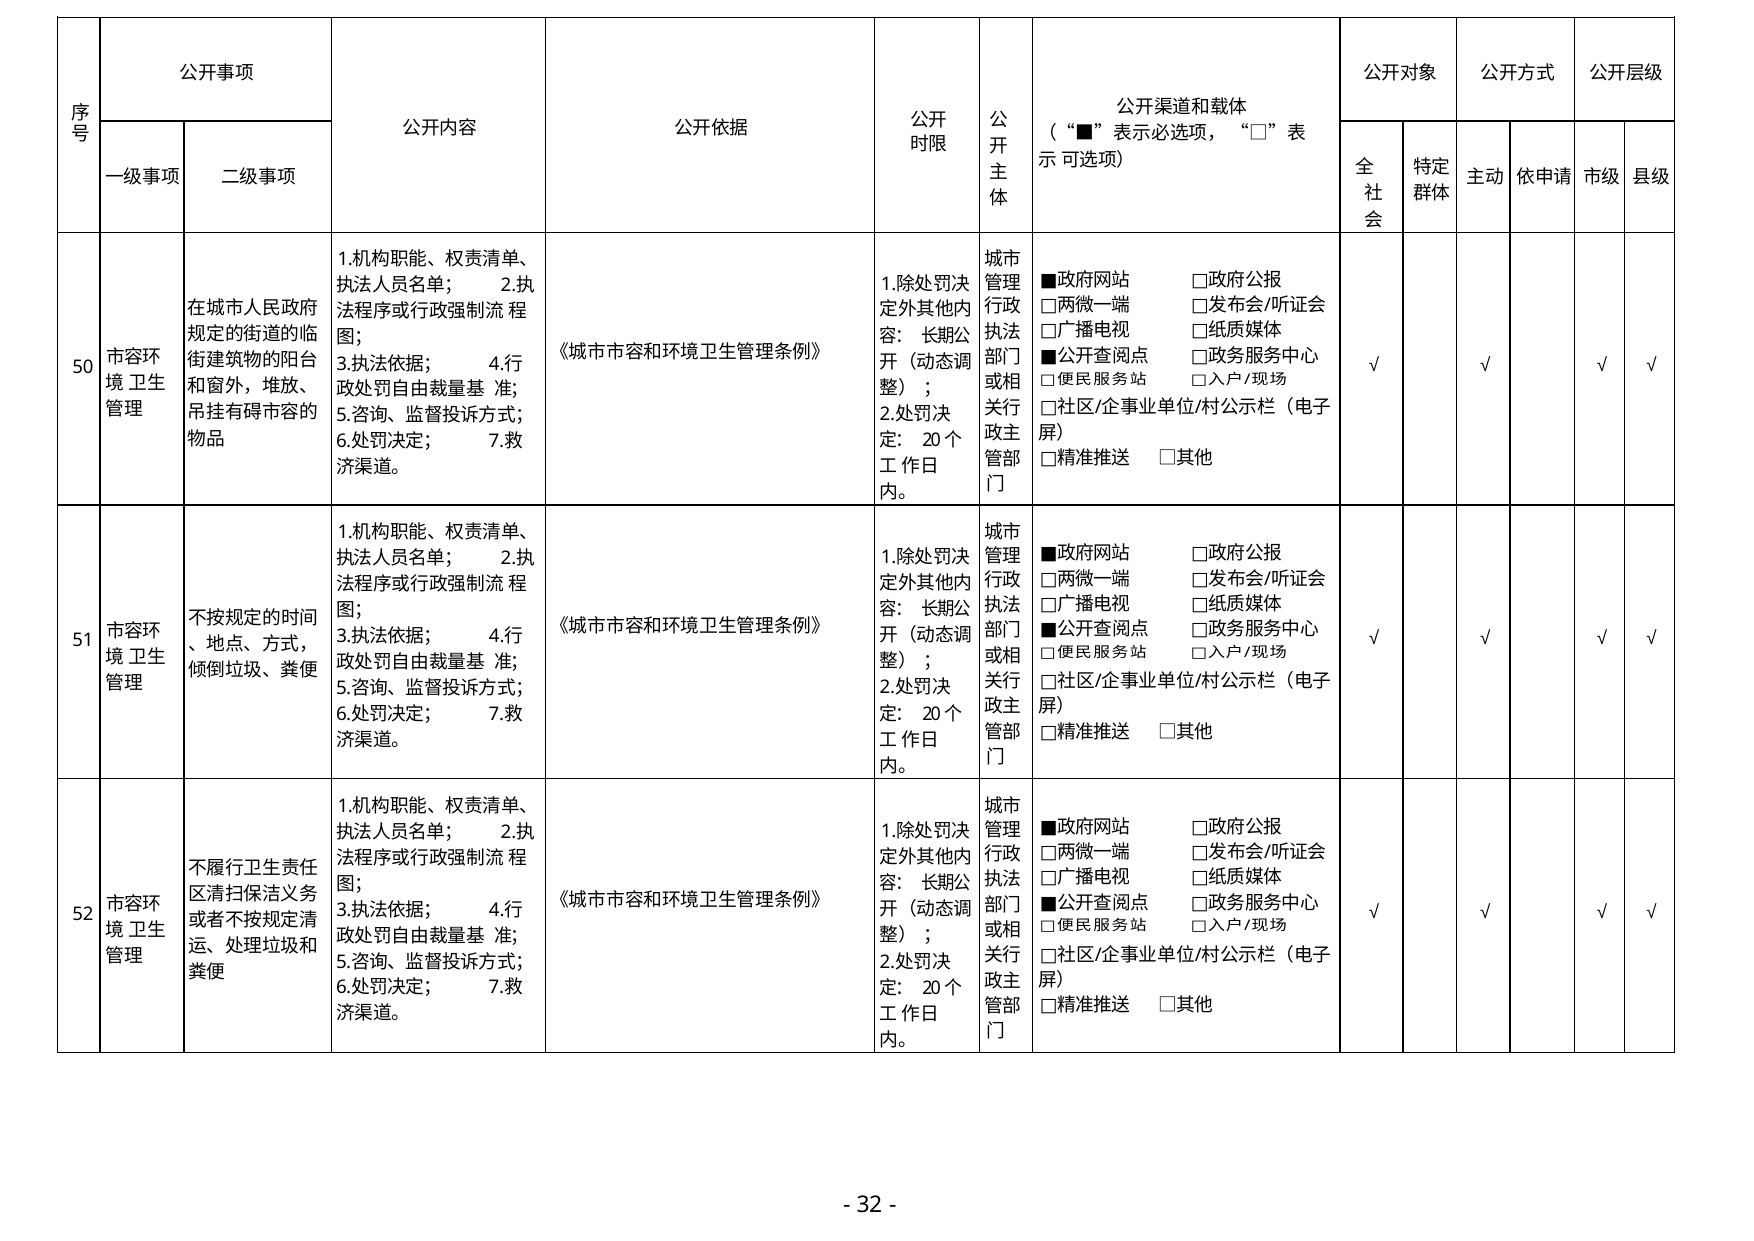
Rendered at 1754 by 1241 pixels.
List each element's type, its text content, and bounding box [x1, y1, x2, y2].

table_cell √ [1457, 779, 1509, 1052]
table_cell 52 [58, 779, 99, 1052]
table_cell √ [1341, 779, 1402, 1052]
table_cell √ [1575, 779, 1624, 1052]
table_cell √ [1625, 233, 1674, 504]
table_cell 二级事项 [185, 122, 331, 231]
table_header 公开内容 [332, 18, 545, 231]
table_cell 市容环境 卫生管理 [101, 779, 183, 1052]
table_cell √ [1457, 506, 1509, 778]
table_cell ■政府网站 □两微一端 □广播电视 ■公开查阅点 □便民服务站 [1033, 233, 1163, 388]
table_cell ■政府网站 □两微一端 □广播电视 ■公开查阅点 □便民服务站 [1033, 779, 1163, 934]
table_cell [875, 779, 979, 1052]
table_cell □政府公报 □发布会/听证会 □纸质媒体 □政务服务中心 □入户/现场 [1163, 233, 1339, 388]
table_cell 《城市市容和环境卫生管理条例》 [546, 779, 874, 1052]
table_cell [1404, 233, 1456, 504]
table_header 公开 主体 [980, 18, 1032, 231]
table_cell 城市 管理 行政 执法 部门 或相 关行 政主 管部 门 [980, 506, 1032, 778]
table_cell [1404, 506, 1456, 778]
table_cell 在城市人民政府 规定的街道的临 街建筑物的阳台 和窗外，堆放、 吊挂有碍市容的 物品 [185, 233, 331, 504]
table_header 公开方式 [1457, 18, 1574, 120]
table_cell □社区/企事业单位/村公示栏（电子 屏） □精准推送 □其他 [1033, 388, 1339, 504]
table_header 公开事项 [101, 18, 331, 120]
table_cell [1511, 779, 1574, 1052]
table_header 公开依据 [546, 18, 874, 231]
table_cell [875, 233, 979, 504]
table_header 公开 时限 [875, 18, 979, 231]
table_cell √ [1575, 506, 1624, 778]
table_cell 51 [58, 506, 99, 778]
table_cell [1404, 779, 1456, 1052]
table_header 公开对象 [1341, 18, 1456, 120]
table_cell 不按规定的时间 、地点、方式， 倾倒垃圾、粪便 [185, 506, 331, 778]
table_cell √ [1575, 233, 1624, 504]
table_cell □政府公报 □发布会/听证会 □纸质媒体 □政务服务中心 □入户/现场 [1163, 506, 1339, 661]
table_cell 城市 管理 行政 执法 部门 或相 关行 政主 管部 门 [980, 233, 1032, 504]
table_cell √ [1341, 506, 1402, 778]
table_cell 1.机构职能、权责清单、 执法人员名单； 2.执法程序或行政强制流 程图； 3.执法依据； 4.行政处罚自由裁量基 准； 5.咨询、监督投诉方式； 6.处罚决定； 7.救济渠道。 [332, 506, 545, 778]
table_cell [1511, 506, 1574, 778]
table_cell 《城市市容和环境卫生管理条例》 [546, 233, 874, 504]
table_cell 1.除处罚决 定外其他内 容： 长期公 开（动态调 整） ； 2.处罚决 定： 20个工 作日内。 [875, 506, 979, 778]
table_cell 一级事项 [101, 122, 183, 231]
table_header 序号 [58, 18, 99, 231]
table_cell 50 [58, 233, 99, 504]
table_cell ■政府网站 □两微一端 □广播电视 ■公开查阅点 □便民服务站 [1033, 506, 1163, 661]
table_cell √ [1625, 779, 1674, 1052]
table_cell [332, 779, 545, 1052]
table_cell 县级 [1625, 122, 1674, 231]
table_cell □政府公报 □发布会/听证会 □纸质媒体 □政务服务中心 □入户/现场 [1163, 779, 1339, 934]
table_cell 不履行卫生责任 区清扫保洁义务 或者不按规定清 运、处理垃圾和 粪便 [185, 779, 331, 1052]
table_cell □社区/企事业单位/村公示栏（电子 屏） □精准推送 □其他 [1033, 934, 1339, 1052]
table_cell 依申请 [1511, 122, 1574, 231]
table_cell √ [1457, 233, 1509, 504]
table_cell 市级 [1575, 122, 1624, 231]
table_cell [332, 233, 545, 504]
table_cell [1511, 233, 1574, 504]
table_cell 主动 [1457, 122, 1509, 231]
table_header 公开层级 [1575, 18, 1674, 120]
table_cell √ [1625, 506, 1674, 778]
table_cell 特定 群体 [1404, 122, 1456, 231]
table_cell 市容环境 卫生管理 [101, 506, 183, 778]
table_header 公开渠道和载体 （“■”表示必选项， “□”表示 可选项） [1033, 18, 1339, 231]
table_cell 《城市市容和环境卫生管理条例》 [546, 506, 874, 778]
table_cell □社区/企事业单位/村公示栏（电子 屏） □精准推送 □其他 [1033, 661, 1339, 778]
table_cell 全社 会 [1341, 122, 1402, 231]
table_cell 市容环境 卫生管理 [101, 233, 183, 504]
table_cell 城市 管理 行政 执法 部门 或相 关行 政主 管部 门 [980, 779, 1032, 1052]
table_cell √ [1341, 233, 1402, 504]
